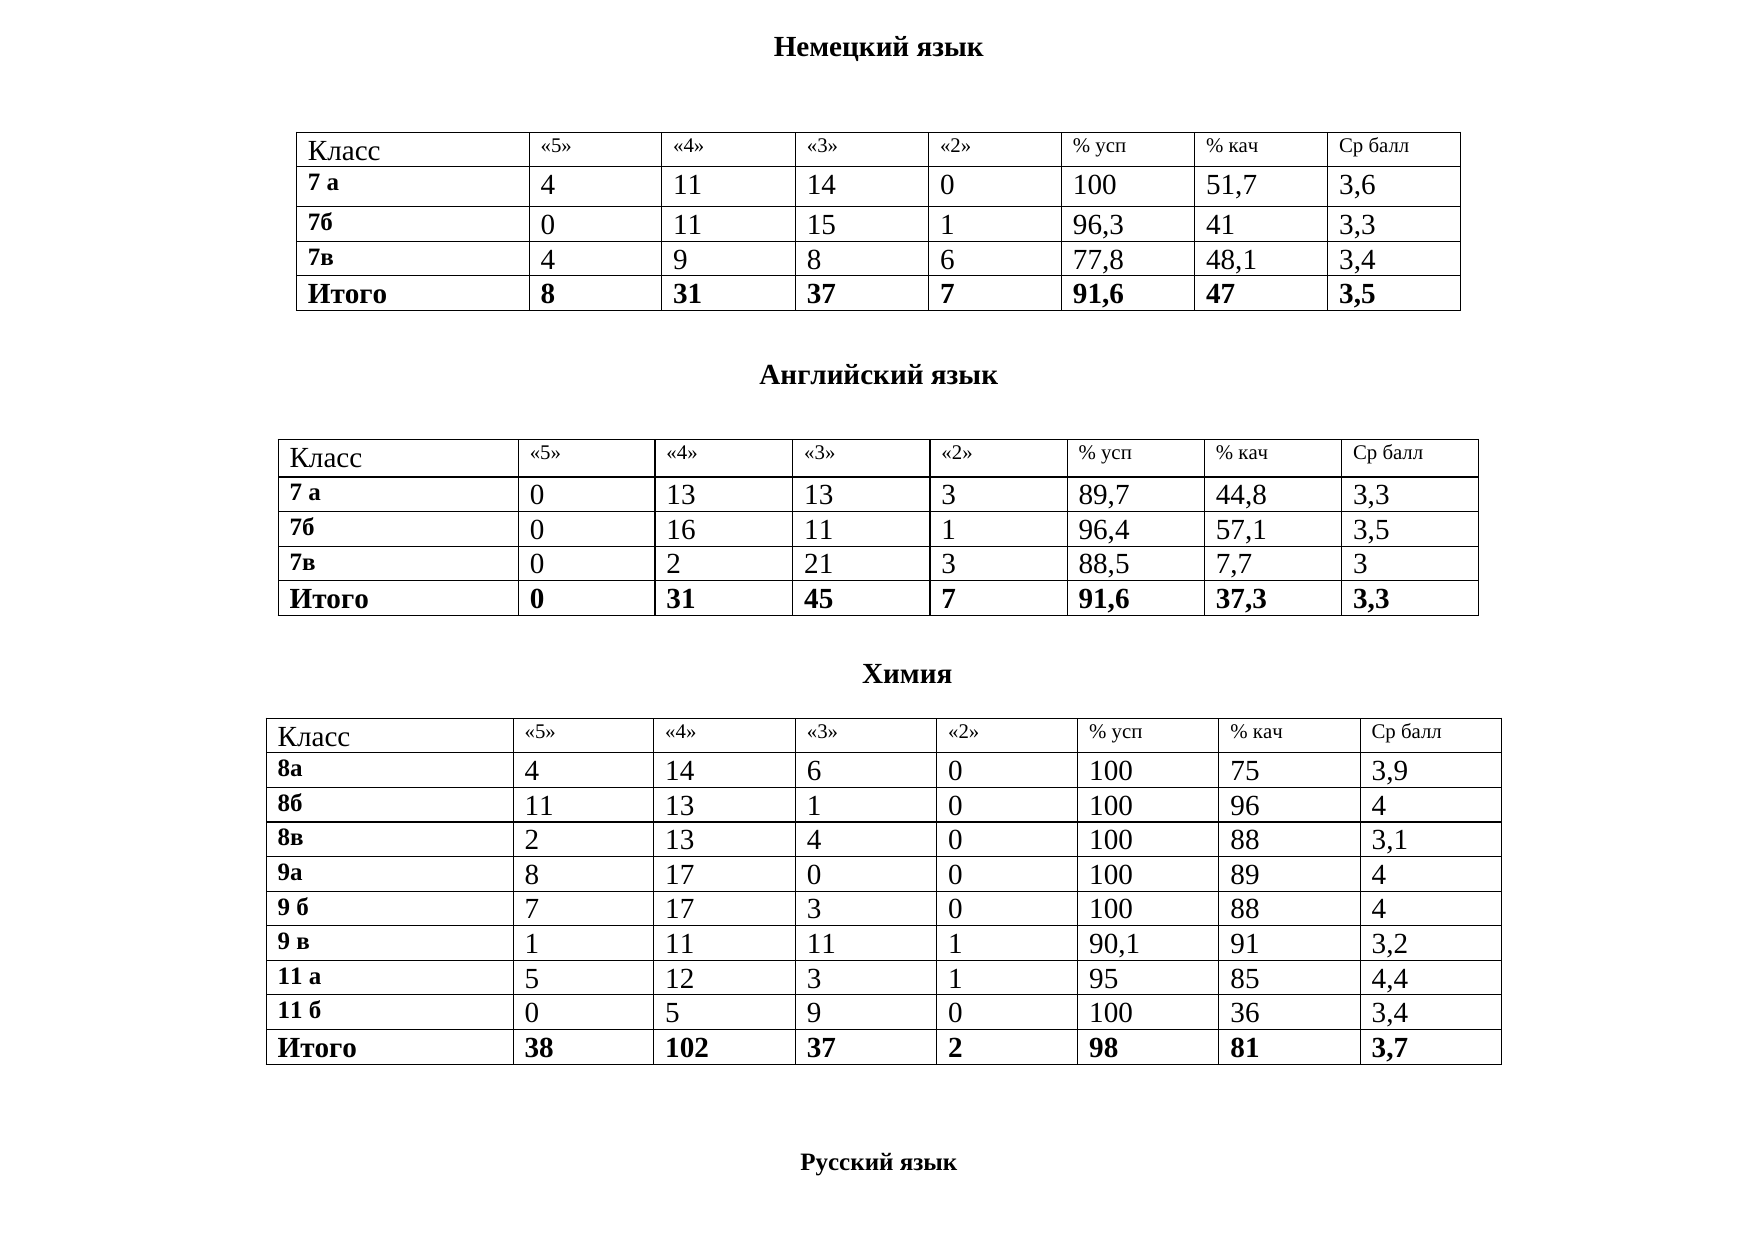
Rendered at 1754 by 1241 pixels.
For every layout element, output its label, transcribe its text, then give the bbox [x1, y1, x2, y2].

table_cell 0 [937, 753, 1077, 787]
table_cell 12 [654, 961, 795, 994]
table_cell 8в [267, 823, 513, 856]
table_cell 11 [654, 926, 795, 960]
table_cell 37,3 [1205, 581, 1341, 615]
table_cell 17 [654, 857, 795, 891]
table_cell 96,3 [1062, 207, 1194, 241]
table_header % усп [1078, 719, 1218, 752]
table_cell 3 [796, 961, 936, 994]
table_cell 0 [937, 995, 1077, 1029]
table_header «3» [796, 719, 936, 752]
table_cell 3,7 [1361, 1030, 1501, 1063]
table_cell 81 [1219, 1030, 1360, 1063]
table_cell 14 [654, 753, 795, 787]
table_cell 1 [937, 961, 1077, 994]
table_cell 9 [796, 995, 936, 1029]
table_cell 1 [929, 207, 1061, 241]
table_cell 7 [929, 276, 1061, 310]
table_cell 100 [1078, 857, 1218, 891]
table_cell 41 [1195, 207, 1327, 241]
table_cell 100 [1078, 892, 1218, 925]
table_cell 11 [514, 788, 653, 821]
table_header «3» [793, 440, 929, 476]
table_header Класс [267, 719, 513, 752]
table_cell 100 [1078, 788, 1218, 821]
table_cell 0 [937, 857, 1077, 891]
table_cell 3,9 [1361, 753, 1501, 787]
table_cell 102 [654, 1030, 795, 1063]
table_cell 8 [530, 276, 661, 310]
table_header «5» [519, 440, 654, 476]
table_header Ср балл [1361, 719, 1501, 752]
table_cell 31 [656, 581, 792, 615]
table_cell 7б [297, 207, 529, 241]
table_header «3» [796, 133, 928, 166]
table_cell 100 [1078, 995, 1218, 1029]
table_cell 88 [1219, 892, 1360, 925]
table_cell 5 [514, 961, 653, 994]
table_cell 0 [937, 892, 1077, 925]
table_cell 4 [1361, 857, 1501, 891]
table_cell 91,6 [1068, 581, 1204, 615]
table_cell 7в [297, 242, 529, 275]
table_cell 3,5 [1328, 276, 1460, 310]
table_cell 0 [519, 547, 654, 580]
table_cell 3,4 [1328, 242, 1460, 275]
table_cell 75 [1219, 753, 1360, 787]
table_cell 2 [937, 1030, 1077, 1063]
table_cell 0 [937, 788, 1077, 821]
table_cell 91,6 [1062, 276, 1194, 310]
table_header % усп [1068, 440, 1204, 476]
table_header % кач [1195, 133, 1327, 166]
table_cell 37 [796, 276, 928, 310]
text Русский язык [103, 1147, 1654, 1175]
table_cell 57,1 [1205, 512, 1341, 546]
table_cell 3 [1342, 547, 1478, 580]
table_cell 4 [530, 167, 661, 206]
table_cell 91 [1219, 926, 1360, 960]
table_header «5» [514, 719, 653, 752]
table_cell 31 [662, 276, 795, 310]
table_cell 0 [519, 512, 654, 546]
text Немецкий язык [103, 29, 1654, 63]
table_cell 8б [267, 788, 513, 821]
table_cell 9а [267, 857, 513, 891]
table_cell 4 [796, 823, 936, 856]
table_cell 13 [656, 478, 792, 511]
table_cell 0 [937, 823, 1077, 856]
table_cell 6 [796, 753, 936, 787]
table_cell 14 [796, 167, 928, 206]
table_cell 100 [1062, 167, 1194, 206]
table_cell 7,7 [1205, 547, 1341, 580]
table_cell 11 [662, 167, 795, 206]
table_header «4» [662, 133, 795, 166]
table_cell 1 [931, 512, 1067, 546]
table_cell 7в [279, 547, 518, 580]
table_cell 11 [662, 207, 795, 241]
table_cell 9 в [267, 926, 513, 960]
table_cell 7б [279, 512, 518, 546]
table_header «2» [929, 133, 1061, 166]
table_cell 89,7 [1068, 478, 1204, 511]
table_cell Итого [267, 1030, 513, 1063]
table_header «2» [931, 440, 1067, 476]
table_cell 3 [796, 892, 936, 925]
table_header % кач [1205, 440, 1341, 476]
table_cell 95 [1078, 961, 1218, 994]
table_header Класс [297, 133, 529, 166]
table_cell 3,5 [1342, 512, 1478, 546]
table_header «2» [937, 719, 1077, 752]
table_cell 98 [1078, 1030, 1218, 1063]
table_cell 2 [656, 547, 792, 580]
table_cell 0 [929, 167, 1061, 206]
table_cell 100 [1078, 823, 1218, 856]
table_cell 3 [931, 547, 1067, 580]
table_header % кач [1219, 719, 1360, 752]
table_cell 4 [514, 753, 653, 787]
table_cell 77,8 [1062, 242, 1194, 275]
table_cell 89 [1219, 857, 1360, 891]
table_cell 96,4 [1068, 512, 1204, 546]
table_cell 2 [514, 823, 653, 856]
table_cell 13 [654, 823, 795, 856]
table_cell 36 [1219, 995, 1360, 1029]
table_cell 3,3 [1342, 478, 1478, 511]
table_cell 1 [514, 926, 653, 960]
table_cell 15 [796, 207, 928, 241]
table_cell 85 [1219, 961, 1360, 994]
table_cell 11 а [267, 961, 513, 994]
table_header Класс [279, 440, 518, 476]
table_cell Итого [279, 581, 518, 615]
table_cell 0 [514, 995, 653, 1029]
table_cell 4 [1361, 788, 1501, 821]
table_cell 13 [654, 788, 795, 821]
table_cell 1 [937, 926, 1077, 960]
table_cell 3,4 [1361, 995, 1501, 1029]
table_cell 51,7 [1195, 167, 1327, 206]
table_cell 1 [796, 788, 936, 821]
table_header % усп [1062, 133, 1194, 166]
table_cell 3,6 [1328, 167, 1460, 206]
table_header «4» [654, 719, 795, 752]
table_cell Итого [297, 276, 529, 310]
table_cell 3,3 [1328, 207, 1460, 241]
table_cell 4,4 [1361, 961, 1501, 994]
table_cell 37 [796, 1030, 936, 1063]
table_cell 3,1 [1361, 823, 1501, 856]
table_cell 38 [514, 1030, 653, 1063]
table_header «4» [656, 440, 792, 476]
table_cell 7 а [297, 167, 529, 206]
table_header Ср балл [1328, 133, 1460, 166]
table_cell 3,3 [1342, 581, 1478, 615]
table_cell 3 [931, 478, 1067, 511]
table_cell 88,5 [1068, 547, 1204, 580]
table_cell 96 [1219, 788, 1360, 821]
table_cell 7 а [279, 478, 518, 511]
table_cell 3,2 [1361, 926, 1501, 960]
table_cell 0 [519, 478, 654, 511]
table_cell 5 [654, 995, 795, 1029]
table_cell 16 [656, 512, 792, 546]
text Химия [103, 656, 1654, 690]
table_cell 21 [793, 547, 929, 580]
table_header Ср балл [1342, 440, 1478, 476]
table_cell 45 [793, 581, 929, 615]
table_cell 11 [796, 926, 936, 960]
table_cell 100 [1078, 753, 1218, 787]
table_cell 44,8 [1205, 478, 1341, 511]
table_cell 88 [1219, 823, 1360, 856]
table_cell 0 [519, 581, 654, 615]
table_header «5» [530, 133, 661, 166]
table_cell 8 [796, 242, 928, 275]
table_cell 48,1 [1195, 242, 1327, 275]
text Английский язык [103, 357, 1654, 391]
table_cell 8 [514, 857, 653, 891]
table_cell 90,1 [1078, 926, 1218, 960]
table_cell 7 [931, 581, 1067, 615]
table_cell 47 [1195, 276, 1327, 310]
table_cell 0 [530, 207, 661, 241]
table_cell 4 [1361, 892, 1501, 925]
table_cell 0 [796, 857, 936, 891]
table_cell 7 [514, 892, 653, 925]
table_cell 11 [793, 512, 929, 546]
table_cell 4 [530, 242, 661, 275]
table_cell 11 б [267, 995, 513, 1029]
table_cell 8а [267, 753, 513, 787]
table_cell 13 [793, 478, 929, 511]
table_cell 9 б [267, 892, 513, 925]
table_cell 9 [662, 242, 795, 275]
table_cell 6 [929, 242, 1061, 275]
table_cell 17 [654, 892, 795, 925]
